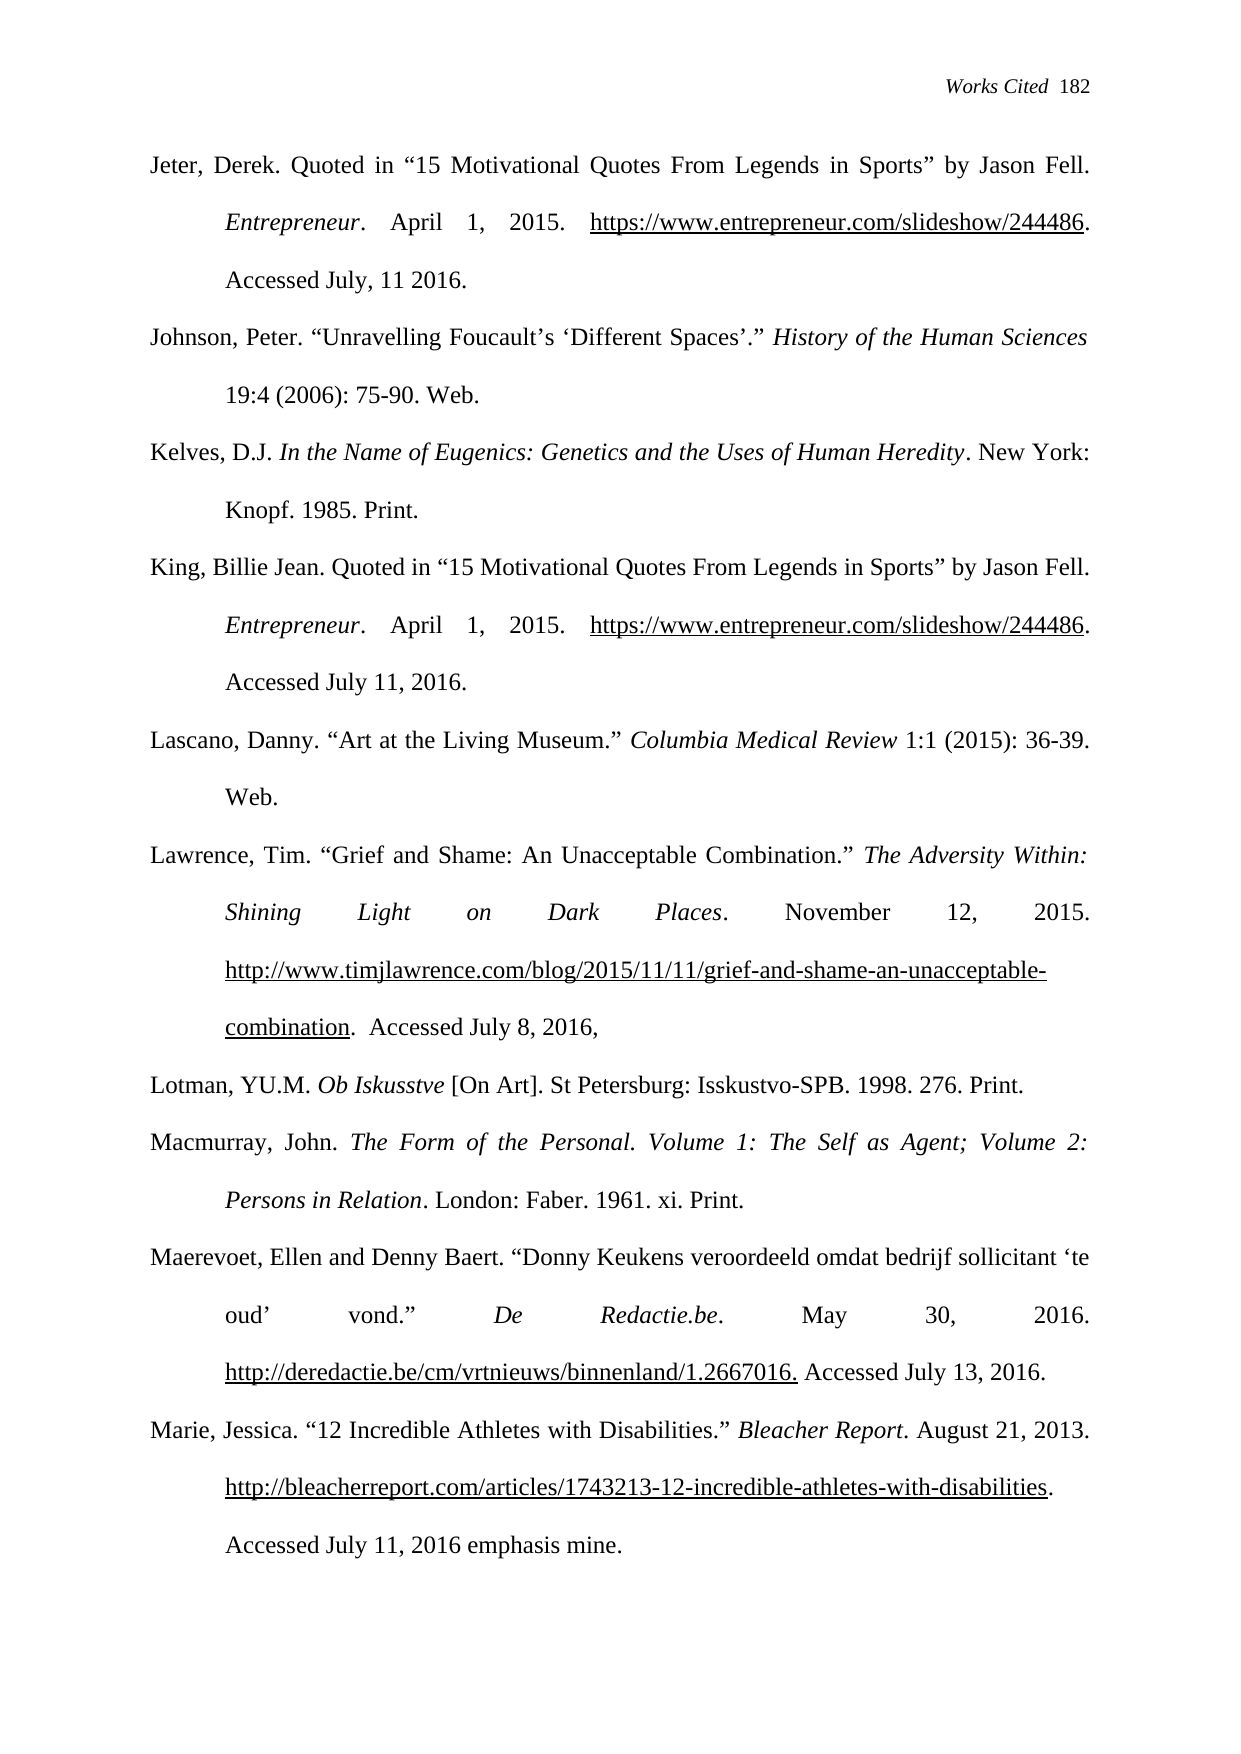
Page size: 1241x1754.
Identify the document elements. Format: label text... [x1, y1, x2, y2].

text Lascano, Danny. “Art at the Living Museum.” Columbia Medical Review 1:1 (2015): 36-39. Web. [150, 725, 1090, 811]
text Jeter, Derek. Quoted in “15 Motivational Quotes From Legends in Sports” by Jason Fell. Entrepreneur. April 1, 2015. https://www.entrepreneur.com/slideshow/244486. Accessed July, 11 2016. [150, 150, 1090, 294]
text Lawrence, Tim. “Grief and Shame: An Unacceptable Combination.” The Adversity Within: Shining Light on Dark Places. November 12, 2015. http://www.timjlawrence.com/blog/2015/11/11/grief-and-shame-an-unacceptable-combination. Accessed July 8, 2016, [150, 840, 1090, 1041]
text Maerevoet, Ellen and Denny Baert. “Donny Keukens veroordeeld omdat bedrijf sollicitant ‘te oud’ vond.” De Redactie.be. May 30, 2016. http://deredactie.be/cm/vrtnieuws/binnenland/1.2667016. Accessed July 13, 2016. [150, 1242, 1090, 1386]
text Johnson, Peter. “Unravelling Foucault’s ‘Different Spaces’.” History of the Human Sciences 19:4 (2006): 75-90. Web. [150, 322, 1090, 409]
text Macmurray, John. The Form of the Personal. Volume 1: The Self as Agent; Volume 2: Persons in Relation. London: Faber. 1961. xi. Print. [150, 1127, 1090, 1214]
text Marie, Jessica. “12 Incredible Athletes with Disabilities.” Bleacher Report. August 21, 2013. http://bleacherreport.com/articles/1743213-12-incredible-athletes-with-disabilities. Accessed July 11, 2016 emphasis mine. [150, 1415, 1090, 1559]
text Lotman, YU.M. Ob Iskusstve [On Art]. St Petersburg: Isskustvo-SPB. 1998. 276. Print. [150, 1070, 1090, 1099]
text King, Billie Jean. Quoted in “15 Motivational Quotes From Legends in Sports” by Jason Fell. Entrepreneur. April 1, 2015. https://www.entrepreneur.com/slideshow/244486. Accessed July 11, 2016. [150, 552, 1090, 696]
text Kelves, D.J. In the Name of Eugenics: Genetics and the Uses of Human Heredity. New York: Knopf. 1985. Print. [150, 437, 1090, 524]
